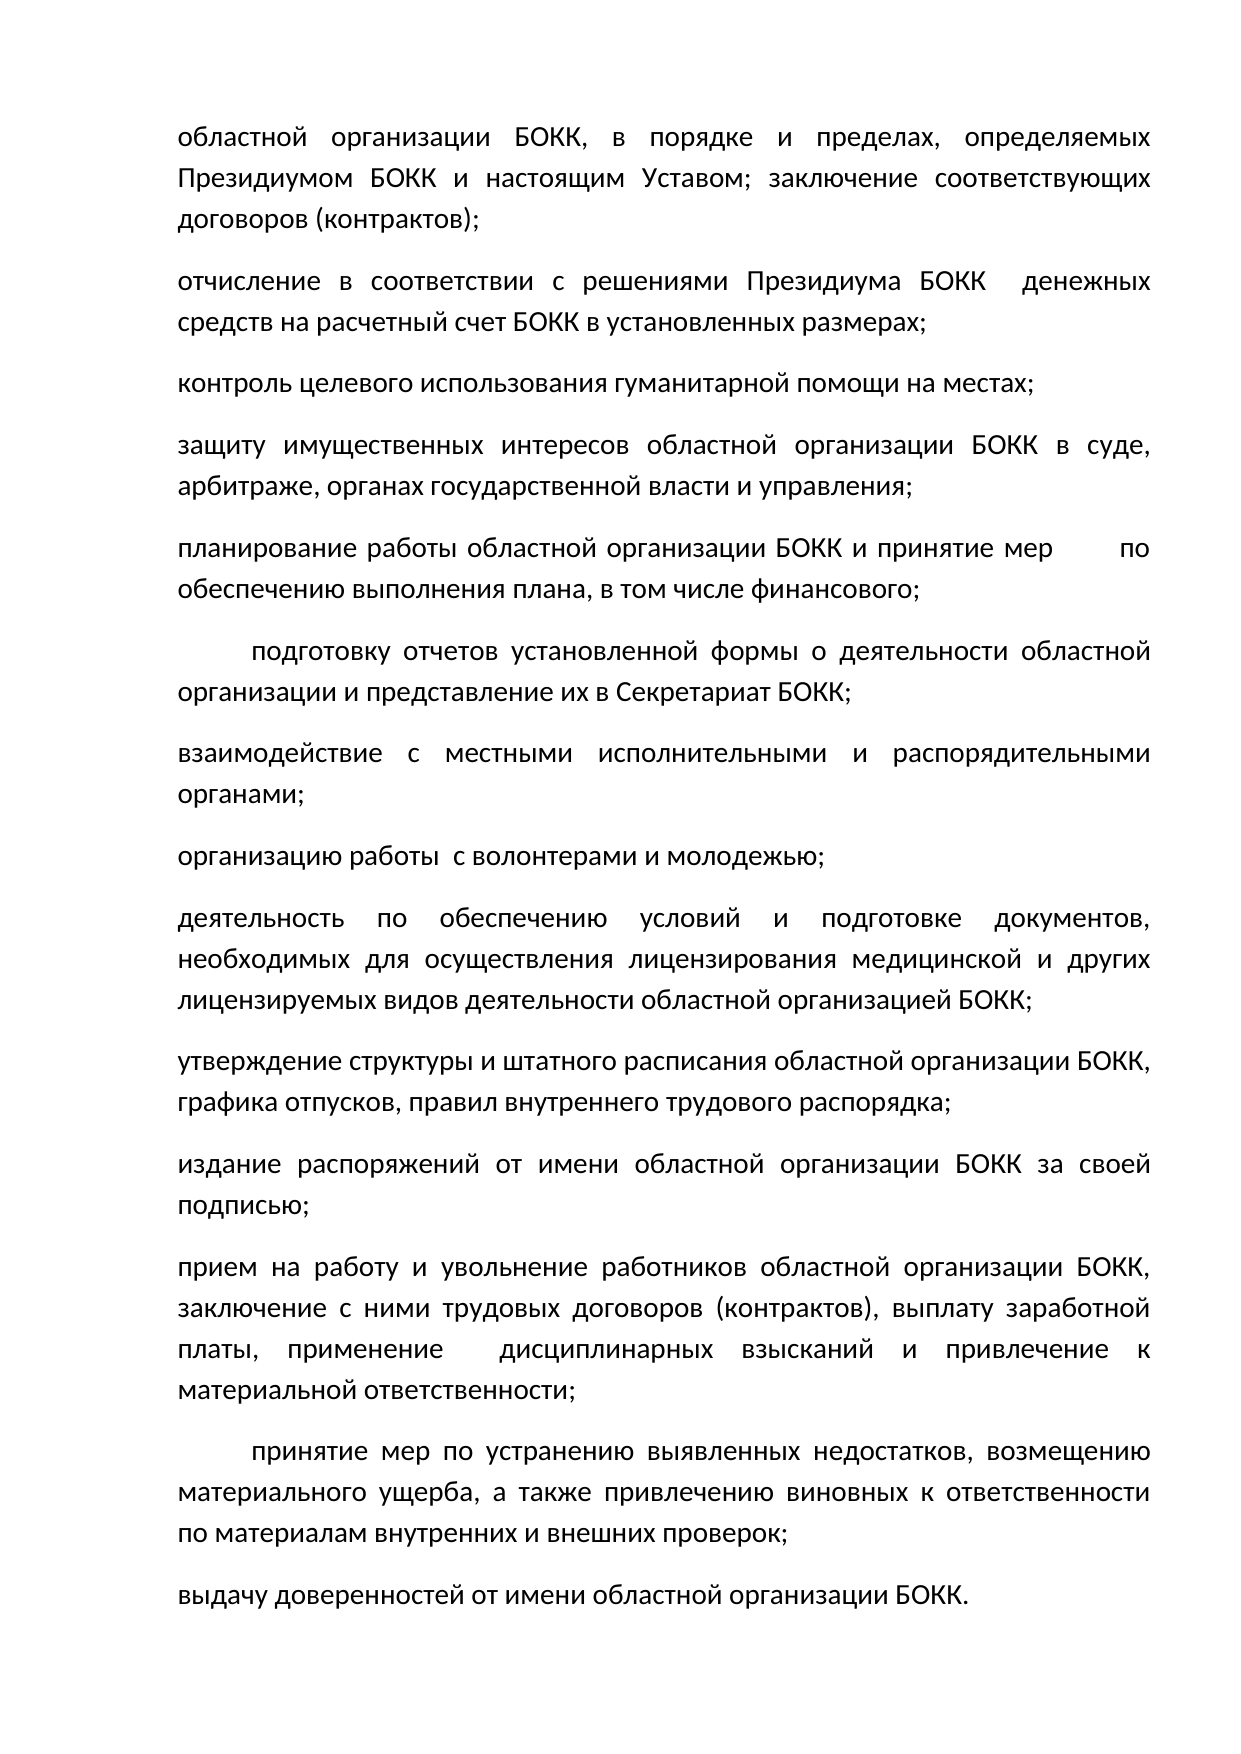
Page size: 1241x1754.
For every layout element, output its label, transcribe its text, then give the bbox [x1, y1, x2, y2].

text выдачу доверенностей от имени областной организации БОКК. [177, 1576, 1152, 1612]
text взаимодействие с местными исполнительными и распорядительными органами; [177, 734, 1152, 811]
text контроль целевого использования гуманитарной помощи на местах; [177, 364, 1152, 400]
text прием на работу и увольнение работников областной организации БОКК, заключение с ними трудовых договоров (контрактов), выплату заработной платы, применение дисциплинарных взысканий и привлечение к материальной ответственности; [177, 1248, 1152, 1406]
text планирование работы областной организации БОКК и принятие мер по обеспечению выполнения плана, в том числе финансового; [177, 529, 1152, 606]
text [177, 118, 1152, 236]
text деятельность по обеспечению условий и подготовке документов, необходимых для осуществления лицензирования медицинской и других лицензируемых видов деятельности областной организацией БОКК; [177, 899, 1152, 1016]
text подготовку отчетов установленной формы о деятельности областной организации и представление их в Секретариат БОКК; [177, 632, 1152, 708]
text организацию работы с волонтерами и молодежью; [177, 837, 1152, 873]
text отчисление в соответствии с решениями Президиума БОКК денежных средств на расчетный счет БОКК в установленных размерах; [177, 262, 1152, 338]
text принятие мер по устранению выявленных недостатков, возмещению материального ущерба, а также привлечению виновных к ответственности по материалам внутренних и внешних проверок; [177, 1432, 1152, 1550]
text издание распоряжений от имени областной организации БОКК за своей подписью; [177, 1145, 1152, 1222]
text утверждение структуры и штатного расписания областной организации БОКК, графика отпусков, правил внутреннего трудового распорядка; [177, 1042, 1152, 1119]
text защиту имущественных интересов областной организации БОКК в суде, арбитраже, органах государственной власти и управления; [177, 426, 1152, 503]
